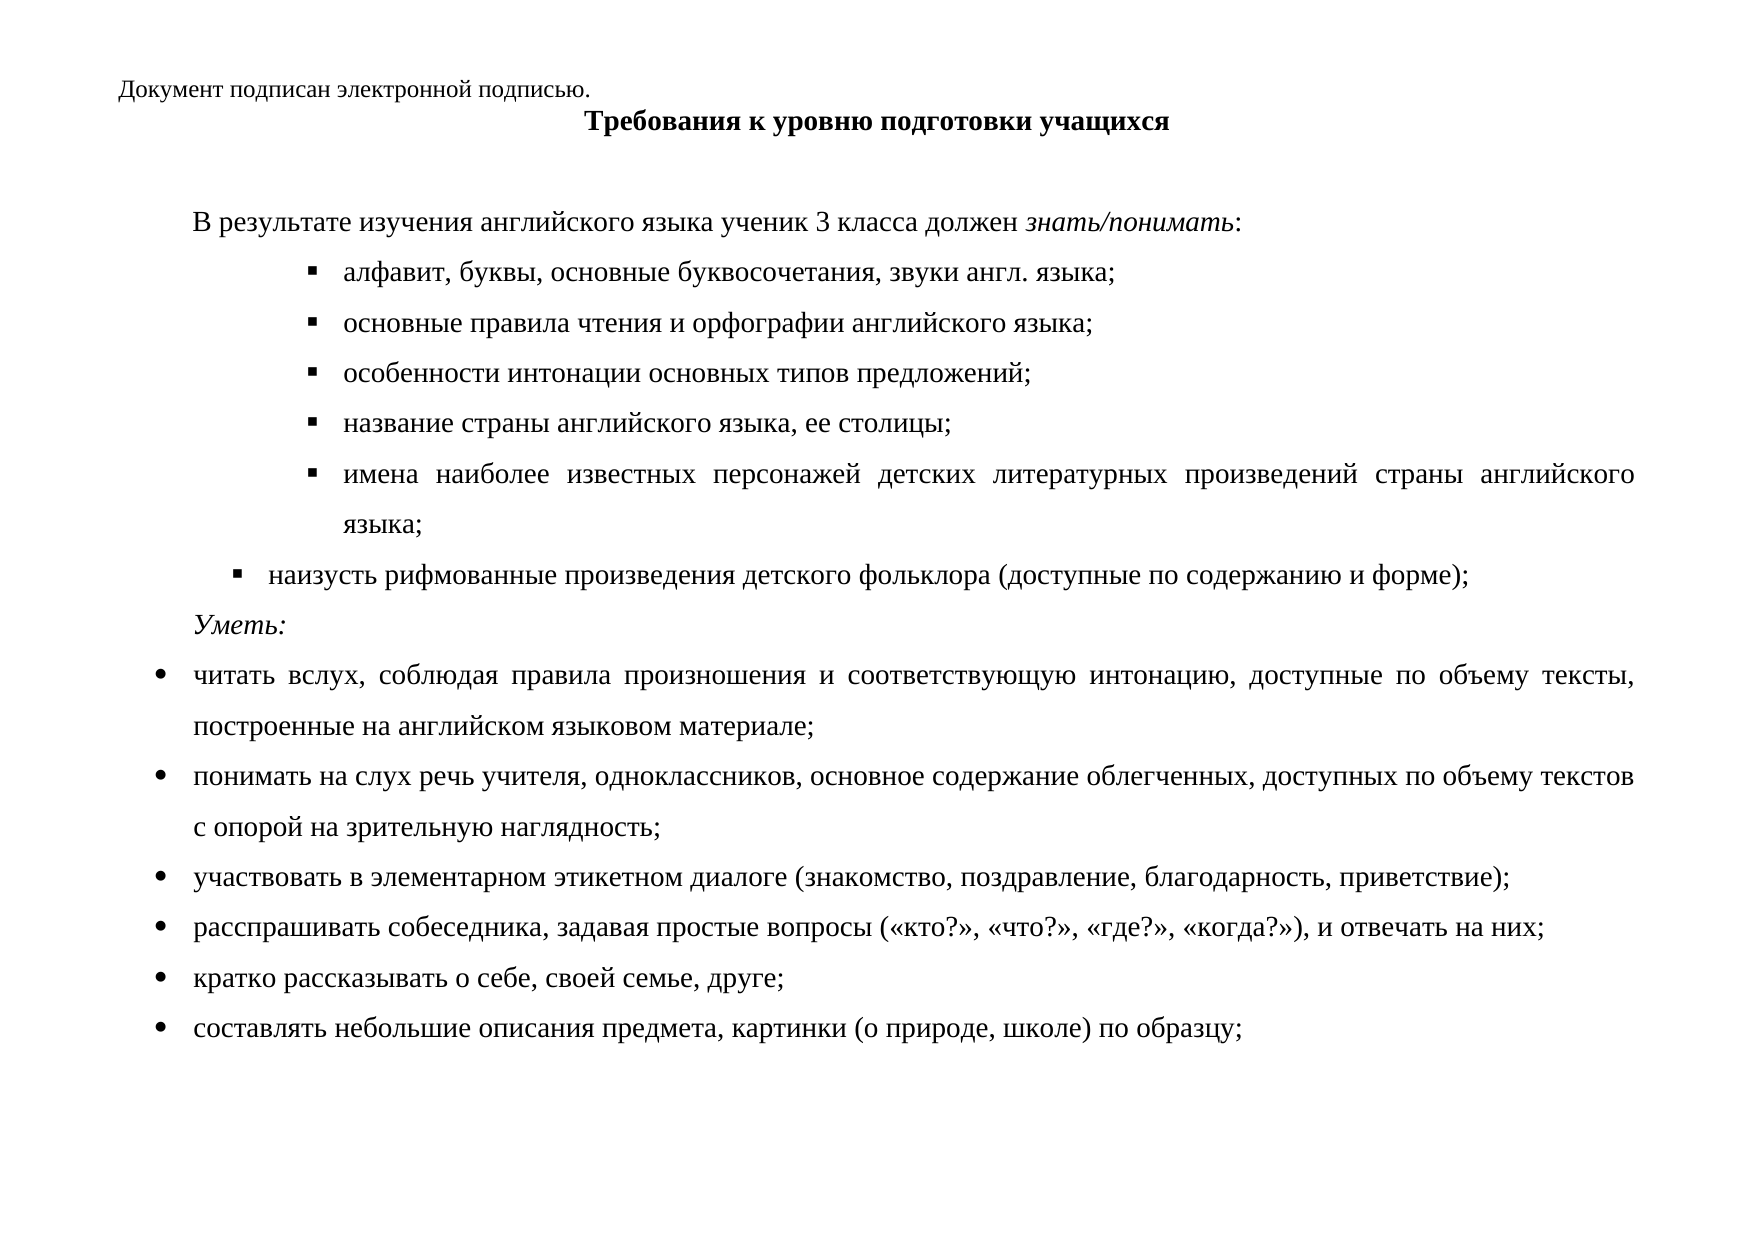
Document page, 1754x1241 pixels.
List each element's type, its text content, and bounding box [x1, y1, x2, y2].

list кратко рассказывать о себе, своей семье, друге; [156, 960, 1636, 993]
text В результате изучения английского языка ученик 3 класса должен знать/понимать: [118, 204, 1636, 238]
list особенности интонации основных типов предложений; [306, 355, 1636, 389]
list участвовать в элементарном этикетном диалоге (знакомство, поздравление, благодарность, приветствие); [156, 859, 1636, 893]
list читать вслух, соблюдая правила произношения и соответствующую интонацию, доступные по объему тексты, построенные на английском языковом материале; [156, 657, 1636, 741]
text Уметь: [118, 607, 1636, 641]
list понимать на слух речь учителя, одноклассников, основное содержание облегченных, доступных по объему текстов с опорой на зрительную наглядность; [156, 758, 1636, 842]
list алфавит, буквы, основные буквосочетания, звуки англ. языка; [306, 254, 1636, 288]
list имена наиболее известных персонажей детских литературных произведений страны английского языка; [306, 456, 1636, 540]
list основные правила чтения и орфографии английского языка; [306, 305, 1636, 338]
list наизусть рифмованные произведения детского фольклора (доступные по содержанию и форме); [231, 557, 1636, 590]
list расспрашивать собеседника, задавая простые вопросы («кто?», «что?», «где?», «когда?»), и отвечать на них; [156, 909, 1636, 943]
list составлять небольшие описания предмета, картинки (о природе, школе) по образцу; [156, 1010, 1636, 1044]
list название страны английского языка, ее столицы; [306, 406, 1636, 439]
text Требования к уровню подготовки учащихся [118, 103, 1636, 137]
